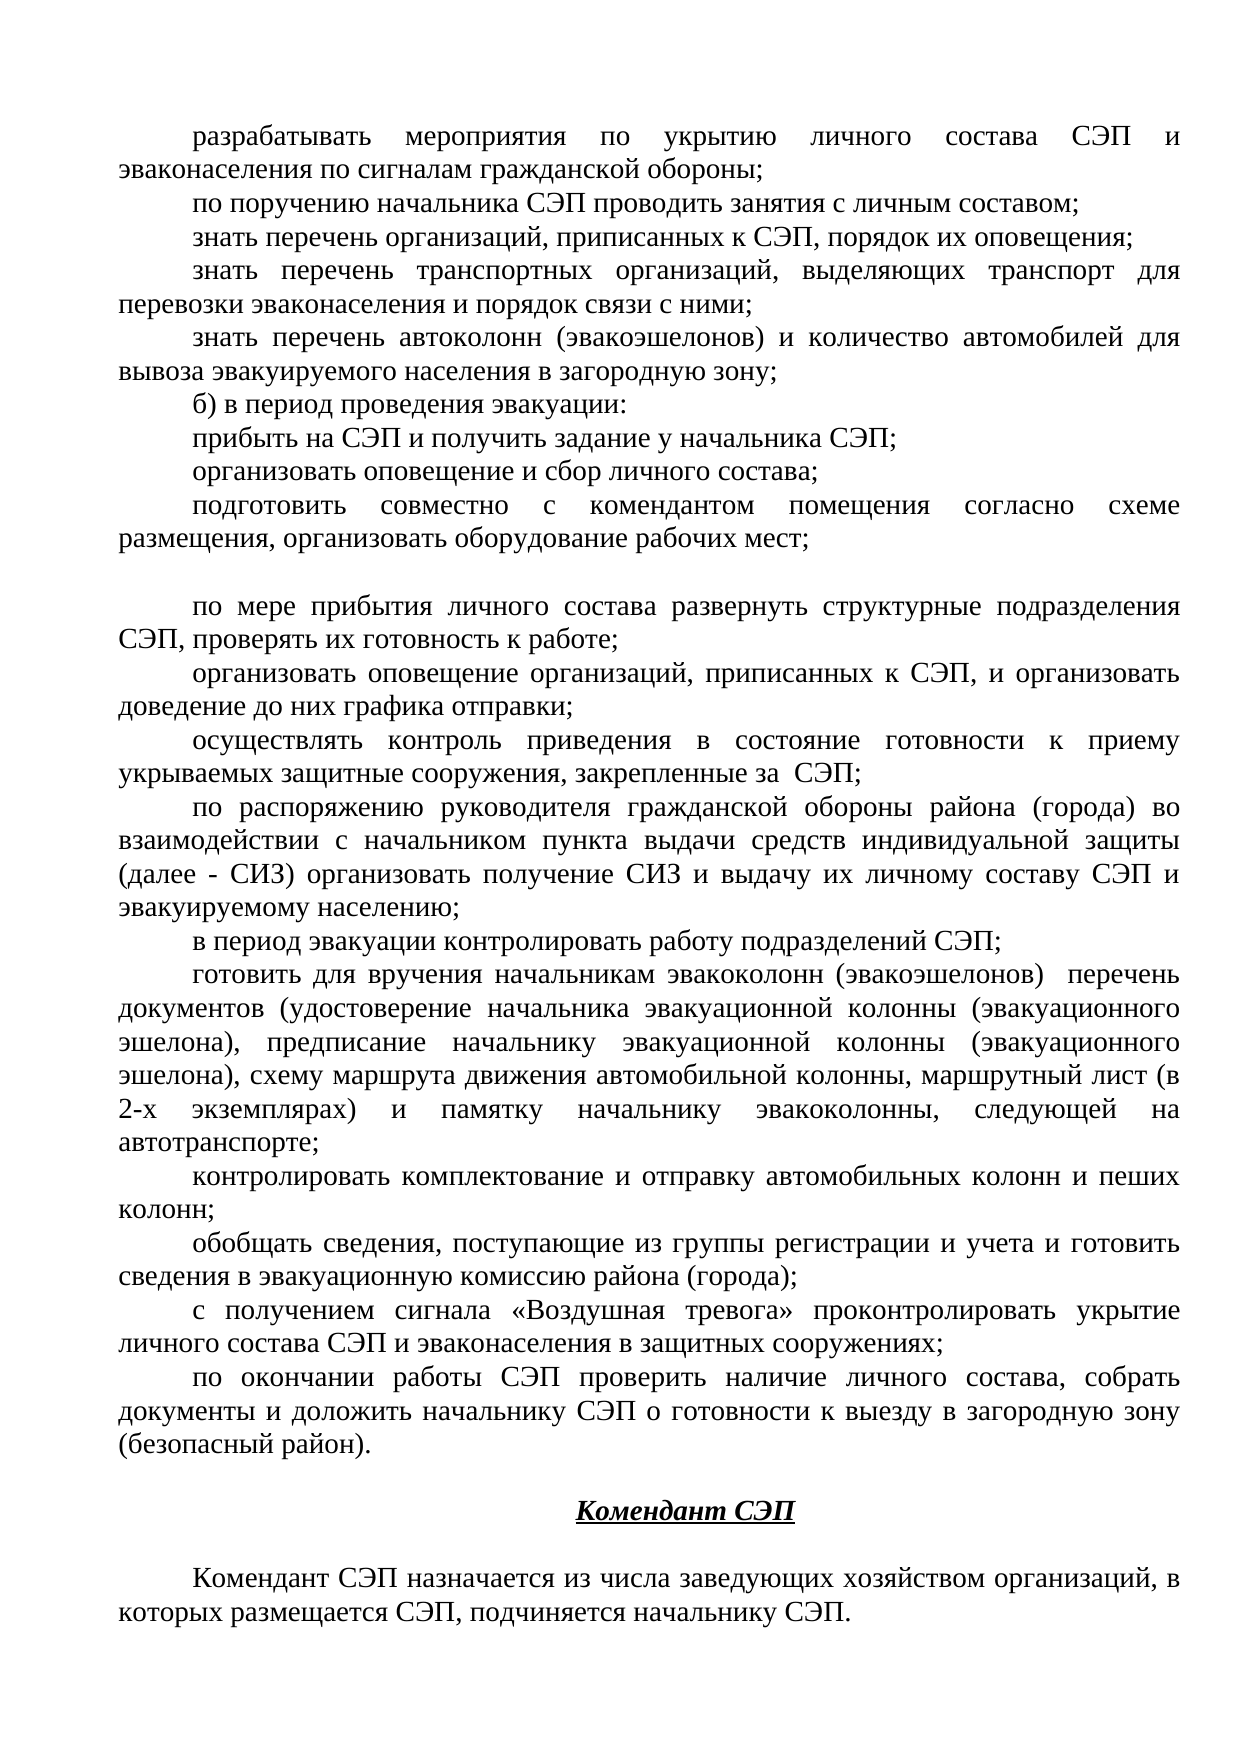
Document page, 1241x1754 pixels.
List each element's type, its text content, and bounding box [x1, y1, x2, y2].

text готовить для вручения начальникам эвакоколонн (эвакоэшелонов) перечень документов (удостоверение начальника эвакуационной колонны (эвакуационного эшелона), предписание начальнику эвакуационной колонны (эвакуационного эшелона), схему маршрута движения автомобильной колонны, маршрутный лист (в 2-х экземплярах) и памятку начальнику эвакоколонны, следующей на автотранспорте; [118, 957, 1181, 1158]
text Комендант СЭП назначается из числа заведующих хозяйством организаций, в которых размещается СЭП, подчиняется начальнику СЭП. [118, 1560, 1181, 1627]
text с получением сигнала «Воздушная тревога» проконтролировать укрытие личного состава СЭП и эваконаселения в защитных сооружениях; [118, 1292, 1181, 1359]
text знать перечень транспортных организаций, выделяющих транспорт для перевозки эваконаселения и порядок связи с ними; [118, 252, 1181, 319]
text подготовить совместно с комендантом помещения согласно схеме размещения, организовать оборудование рабочих мест; [118, 487, 1181, 554]
text знать перечень организаций, приписанных к СЭП, порядок их оповещения; [118, 219, 1181, 252]
text контролировать комплектование и отправку автомобильных колонн и пеших колонн; [118, 1158, 1181, 1225]
text по мере прибытия личного состава развернуть структурные подразделения СЭП, проверять их готовность к работе; [118, 588, 1181, 655]
text разрабатывать мероприятия по укрытию личного состава СЭП и эваконаселения по сигналам гражданской обороны; [118, 118, 1181, 185]
text осуществлять контроль приведения в состояние готовности к приему укрываемых защитные сооружения, закрепленные за СЭП; [118, 722, 1181, 789]
text организовать оповещение и сбор личного состава; [118, 453, 1181, 487]
text обобщать сведения, поступающие из группы регистрации и учета и готовить сведения в эвакуационную комиссию района (города); [118, 1225, 1181, 1292]
text в период эвакуации контролировать работу подразделений СЭП; [118, 923, 1181, 957]
text прибыть на СЭП и получить задание у начальника СЭП; [118, 420, 1181, 453]
text Комендант СЭП [118, 1493, 1181, 1527]
text организовать оповещение организаций, приписанных к СЭП, и организовать доведение до них графика отправки; [118, 655, 1181, 722]
text по поручению начальника СЭП проводить занятия с личным составом; [118, 185, 1181, 219]
text знать перечень автоколонн (эвакоэшелонов) и количество автомобилей для вывоза эвакуируемого населения в загородную зону; [118, 319, 1181, 386]
text по окончании работы СЭП проверить наличие личного состава, собрать документы и доложить начальнику СЭП о готовности к выезду в загородную зону (безопасный район). [118, 1359, 1181, 1460]
text б) в период проведения эвакуации: [118, 386, 1181, 420]
text по распоряжению руководителя гражданской обороны района (города) во взаимодействии с начальником пункта выдачи средств индивидуальной защиты (далее - СИЗ) организовать получение СИЗ и выдачу их личному составу СЭП и эвакуируемому населению; [118, 789, 1181, 923]
